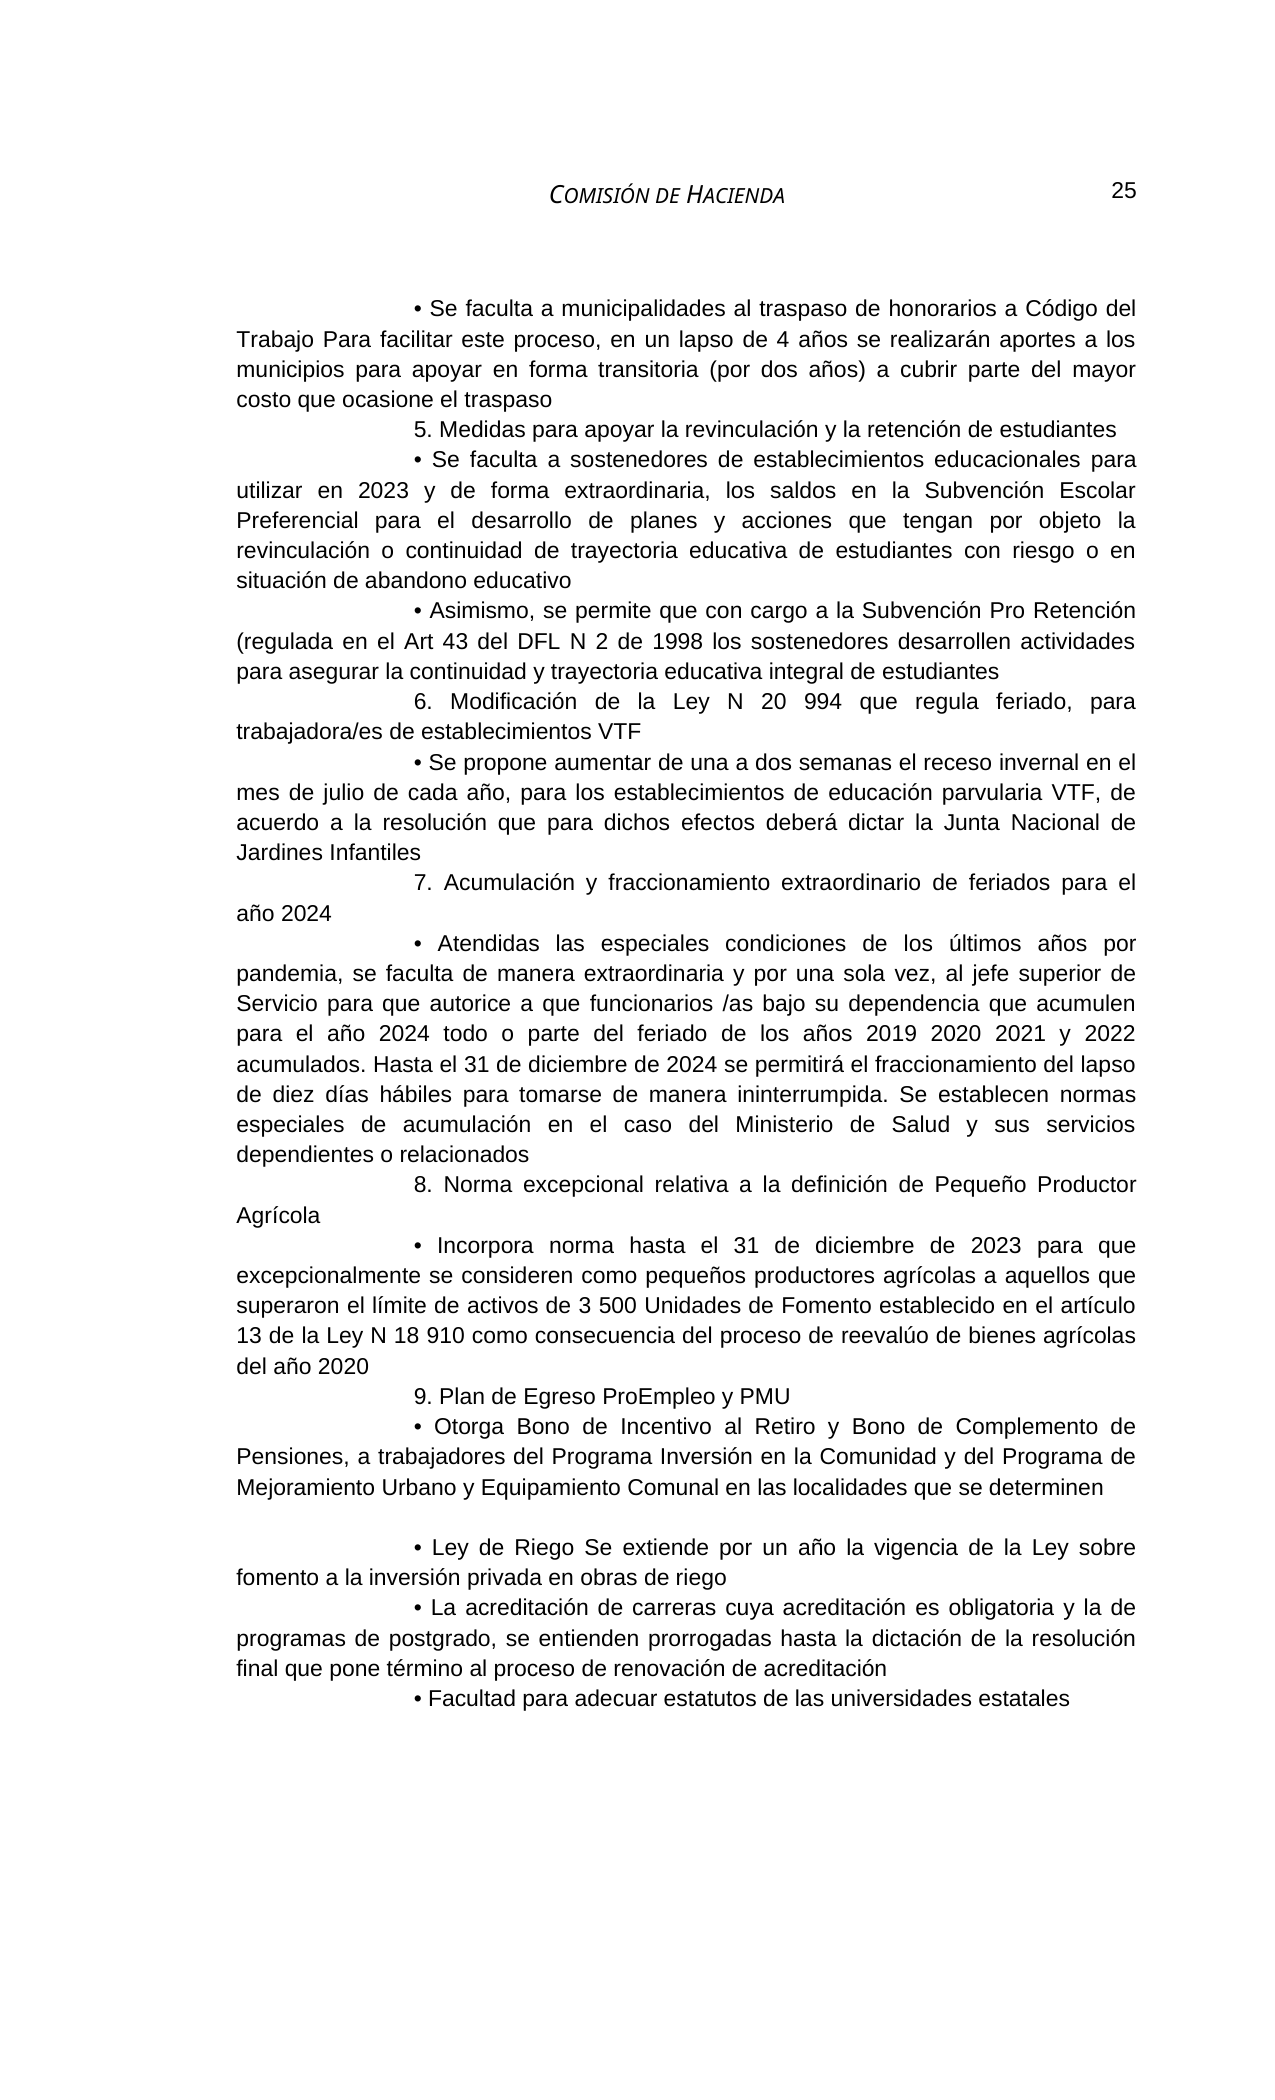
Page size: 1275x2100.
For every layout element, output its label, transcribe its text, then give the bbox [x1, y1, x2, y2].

text 6. Modificación de la Ley N 20 994 que regula feriado, para trabajadora/es de establecimientos VTF [236, 688, 1137, 744]
text • Facultad para adecuar estatutos de las universidades estatales [236, 1685, 1137, 1711]
text 9. Plan de Egreso ProEmpleo y PMU [236, 1383, 1137, 1409]
text • La acreditación de carreras cuya acreditación es obligatoria y la de programas de postgrado, se entienden prorrogadas hasta la dictación de la resolución final que pone término al proceso de renovación de acreditación [236, 1594, 1137, 1681]
text 7. Acumulación y fraccionamiento extraordinario de feriados para el año 2024 [236, 869, 1137, 926]
text • Otorga Bono de Incentivo al Retiro y Bono de Complemento de Pensiones, a trabajadores del Programa Inversión en la Comunidad y del Programa de Mejoramiento Urbano y Equipamiento Comunal en las localidades que se determinen [236, 1413, 1137, 1500]
text 8. Norma excepcional relativa a la definición de Pequeño Productor Agrícola [236, 1171, 1137, 1228]
text • Se faculta a municipalidades al traspaso de honorarios a Código del Trabajo Para facilitar este proceso, en un lapso de 4 años se realizarán aportes a los municipios para apoyar en forma transitoria (por dos años) a cubrir parte del mayor costo que ocasione el traspaso [236, 295, 1137, 412]
text • Incorpora norma hasta el 31 de diciembre de 2023 para que excepcionalmente se consideren como pequeños productores agrícolas a aquellos que superaron el límite de activos de 3 500 Unidades de Fomento establecido en el artículo 13 de la Ley N 18 910 como consecuencia del proceso de reevalúo de bienes agrícolas del año 2020 [236, 1232, 1137, 1379]
text • Asimismo, se permite que con cargo a la Subvención Pro Retención (regulada en el Art 43 del DFL N 2 de 1998 los sostenedores desarrollen actividades para asegurar la continuidad y trayectoria educativa integral de estudiantes [236, 597, 1137, 684]
text • Se propone aumentar de una a dos semanas el receso invernal en el mes de julio de cada año, para los establecimientos de educación parvularia VTF, de acuerdo a la resolución que para dichos efectos deberá dictar la Junta Nacional de Jardines Infantiles [236, 748, 1137, 865]
text 5. Medidas para apoyar la revinculación y la retención de estudiantes [236, 416, 1137, 442]
text • Se faculta a sostenedores de establecimientos educacionales para utilizar en 2023 y de forma extraordinaria, los saldos en la Subvención Escolar Preferencial para el desarrollo de planes y acciones que tengan por objeto la revinculación o continuidad de trayectoria educativa de estudiantes con riesgo o en situación de abandono educativo [236, 446, 1137, 593]
text • Atendidas las especiales condiciones de los últimos años por pandemia, se faculta de manera extraordinaria y por una sola vez, al jefe superior de Servicio para que autorice a que funcionarios /as bajo su dependencia que acumulen para el año 2024 todo o parte del feriado de los años 2019 2020 2021 y 2022 acumulados. Hasta el 31 de diciembre de 2024 se permitirá el fraccionamiento del lapso de diez días hábiles para tomarse de manera ininterrumpida. Se establecen normas especiales de acumulación en el caso del Ministerio de Salud y sus servicios dependientes o relacionados [236, 930, 1137, 1167]
text • Ley de Riego Se extiende por un año la vigencia de la Ley sobre fomento a la inversión privada en obras de riego [236, 1534, 1137, 1590]
